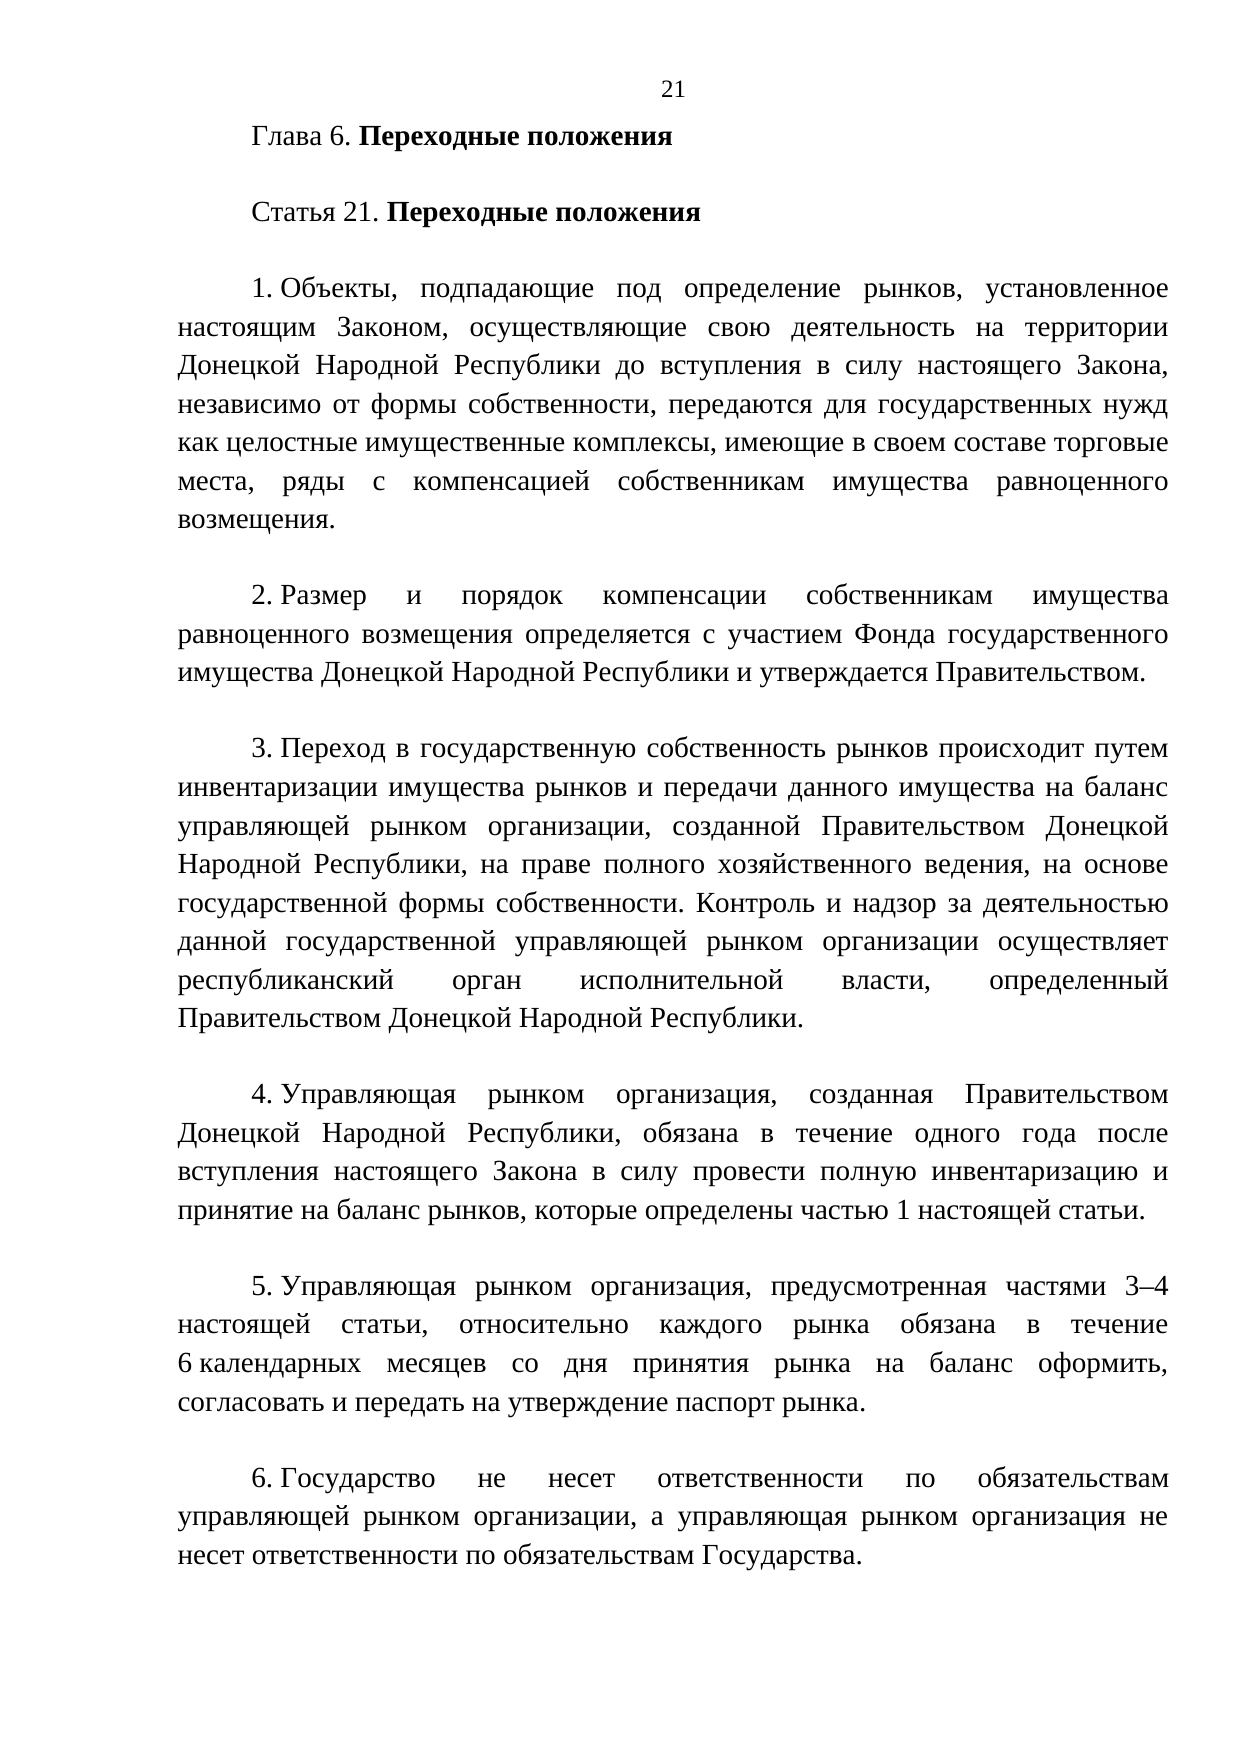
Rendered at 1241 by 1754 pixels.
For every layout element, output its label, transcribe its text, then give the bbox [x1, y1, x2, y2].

text 1. Объекты, подпадающие под определение рынков, установленное настоящим Законом, осуществляющие свою деятельность на территории Донецкой Народной Республики до вступления в силу настоящего Закона, независимо от формы собственности, передаются для государственных нужд как целостные имущественные комплексы, имеющие в своем составе торговые места, ряды с компенсацией собственникам имущества равноценного возмещения. [177, 270, 1169, 535]
text 2. Размер и порядок компенсации собственникам имущества равноценного возмещения определяется с участием Фонда государственного имущества Донецкой Народной Республики и утверждается Правительством. [177, 577, 1169, 688]
text Статья 21. Переходные положения [177, 194, 1169, 228]
text 5. Управляющая рынком организация, предусмотренная частями 3–4 настоящей статьи, относительно каждого рынка обязана в течение 6 календарных месяцев со дня принятия рынка на баланс оформить, согласовать и передать на утверждение паспорт рынка. [177, 1268, 1169, 1417]
text 6. Государство не несет ответственности по обязательствам управляющей рынком организации, а управляющая рынком организация не несет ответственности по обязательствам Государства. [177, 1460, 1169, 1570]
text 3. Переход в государственную собственность рынков происходит путем инвентаризации имущества рынков и передачи данного имущества на баланс управляющей рынком организации, созданной Правительством Донецкой Народной Республики, на праве полного хозяйственного ведения, на основе государственной формы собственности. Контроль и надзор за деятельностью данной государственной управляющей рынком организации осуществляет республиканский орган исполнительной власти, определенный Правительством Донецкой Народной Республики. [177, 731, 1169, 1034]
text 4. Управляющая рынком организация, созданная Правительством Донецкой Народной Республики, обязана в течение одного года после вступления настоящего Закона в силу провести полную инвентаризацию и принятие на баланс рынков, которые определены частью 1 настоящей статьи. [177, 1076, 1169, 1226]
text Глава 6. Переходные положения [177, 118, 1169, 152]
